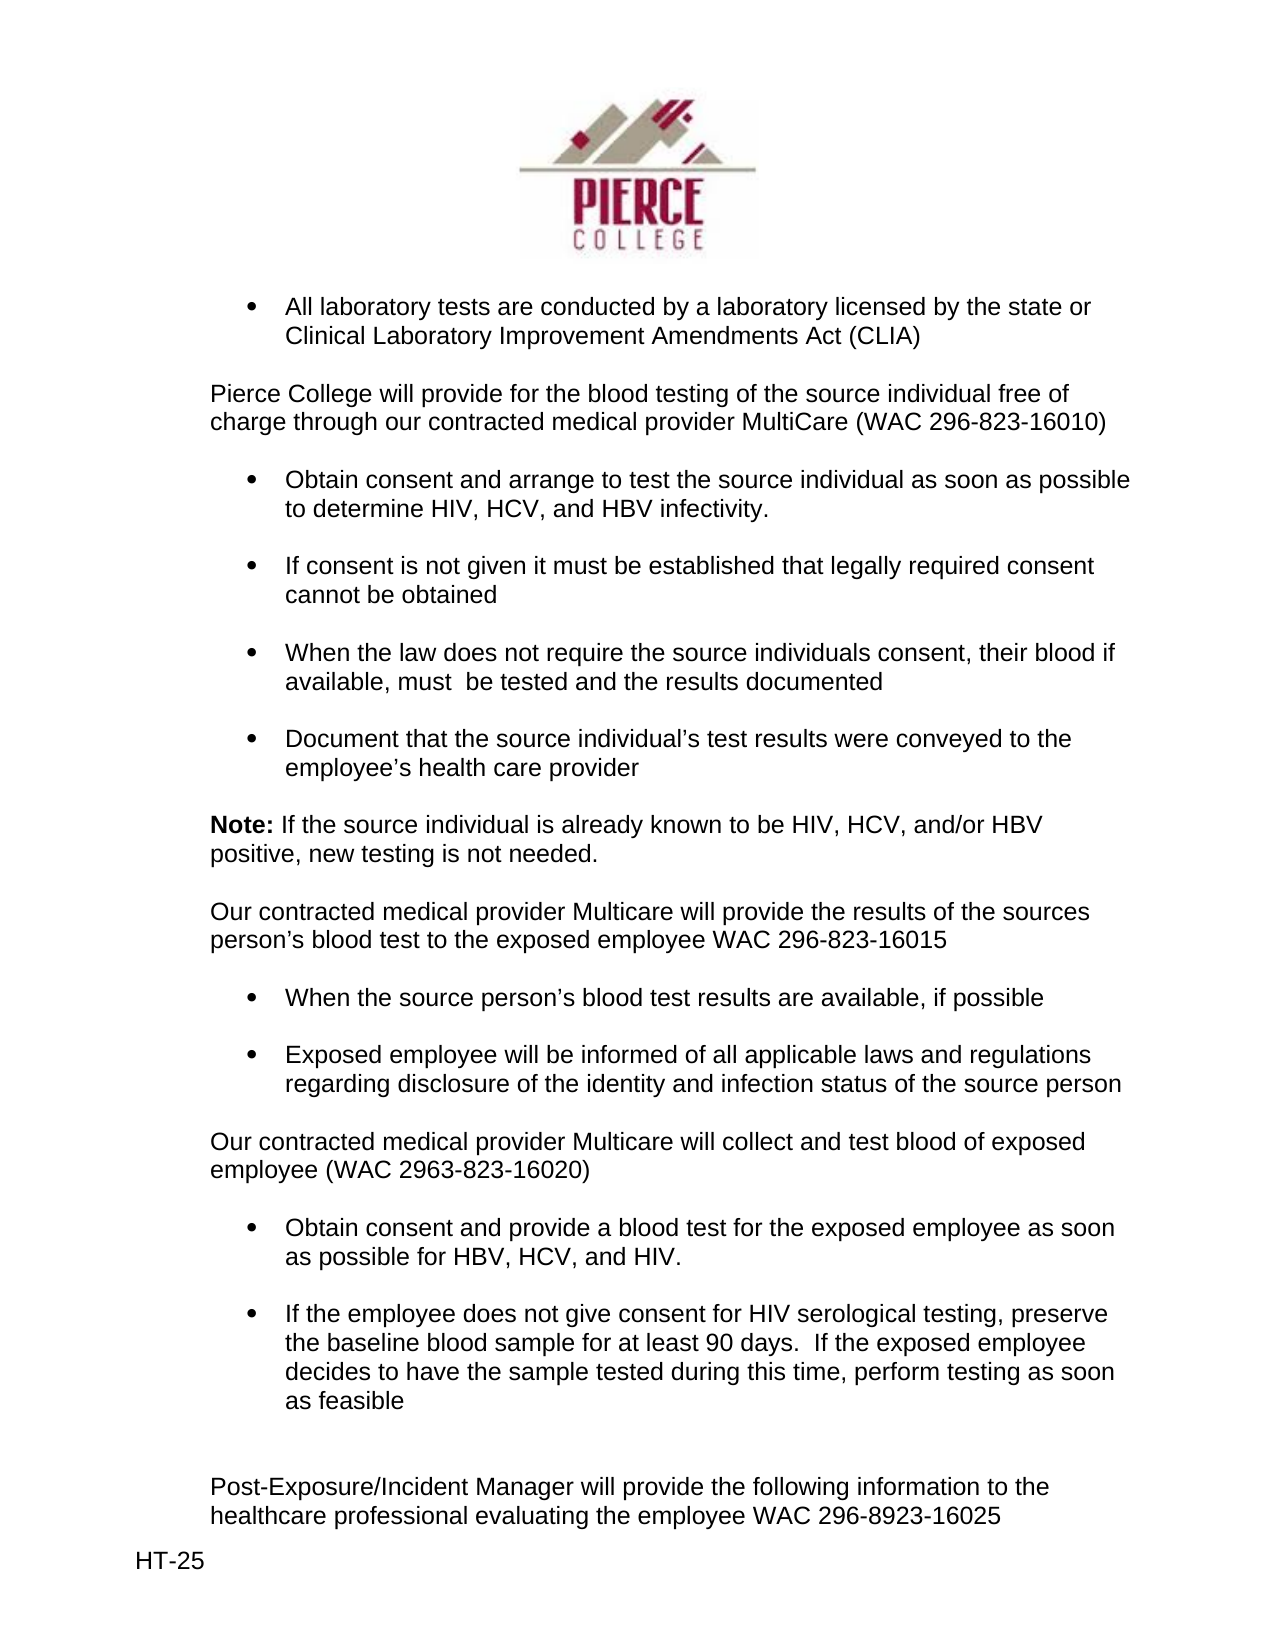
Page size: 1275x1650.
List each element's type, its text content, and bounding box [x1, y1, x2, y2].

picture [515, 87, 760, 264]
text Post-Exposure/Incident Manager will provide the following information to the healthcare professional evaluating the employee WAC 296-8923-16025 [210, 1472, 1140, 1529]
text Note: If the source individual is already known to be HIV, HCV, and/or HBV positive, new testing is not needed. [210, 810, 1140, 868]
list When the source person’s blood test results are available, if possible [247, 983, 1140, 1012]
text Our contracted medical provider Multicare will provide the results of the sources person’s blood test to the exposed employee WAC 296-823-16015 [210, 897, 1140, 954]
list When the law does not require the source individuals consent, their blood if available, must be tested and the results documented [247, 638, 1140, 695]
list Document that the source individual’s test results were conveyed to the employee’s health care provider [247, 724, 1140, 782]
text Pierce College will provide for the blood testing of the source individual free of charge through our contracted medical provider MultiCare (WAC 296-823-16010) [210, 379, 1140, 436]
list If consent is not given it must be established that legally required consent cannot be obtained [247, 551, 1140, 609]
list Obtain consent and arrange to test the source individual as soon as possible to determine HIV, HCV, and HBV infectivity. [247, 465, 1140, 522]
list If the employee does not give consent for HIV serological testing, preserve the baseline blood sample for at least 90 days. If the exposed employee decides to have the sample tested during this time, perform testing as soon as feasible [247, 1299, 1140, 1414]
list Exposed employee will be informed of all applicable laws and regulations regarding disclosure of the identity and infection status of the source person [247, 1040, 1140, 1098]
text Our contracted medical provider Multicare will collect and test blood of exposed employee (WAC 2963-823-16020) [210, 1127, 1140, 1184]
list All laboratory tests are conducted by a laboratory licensed by the state or Clinical Laboratory Improvement Amendments Act (CLIA) [247, 292, 1140, 350]
list Obtain consent and provide a blood test for the exposed employee as soon as possible for HBV, HCV, and HIV. [247, 1213, 1140, 1271]
